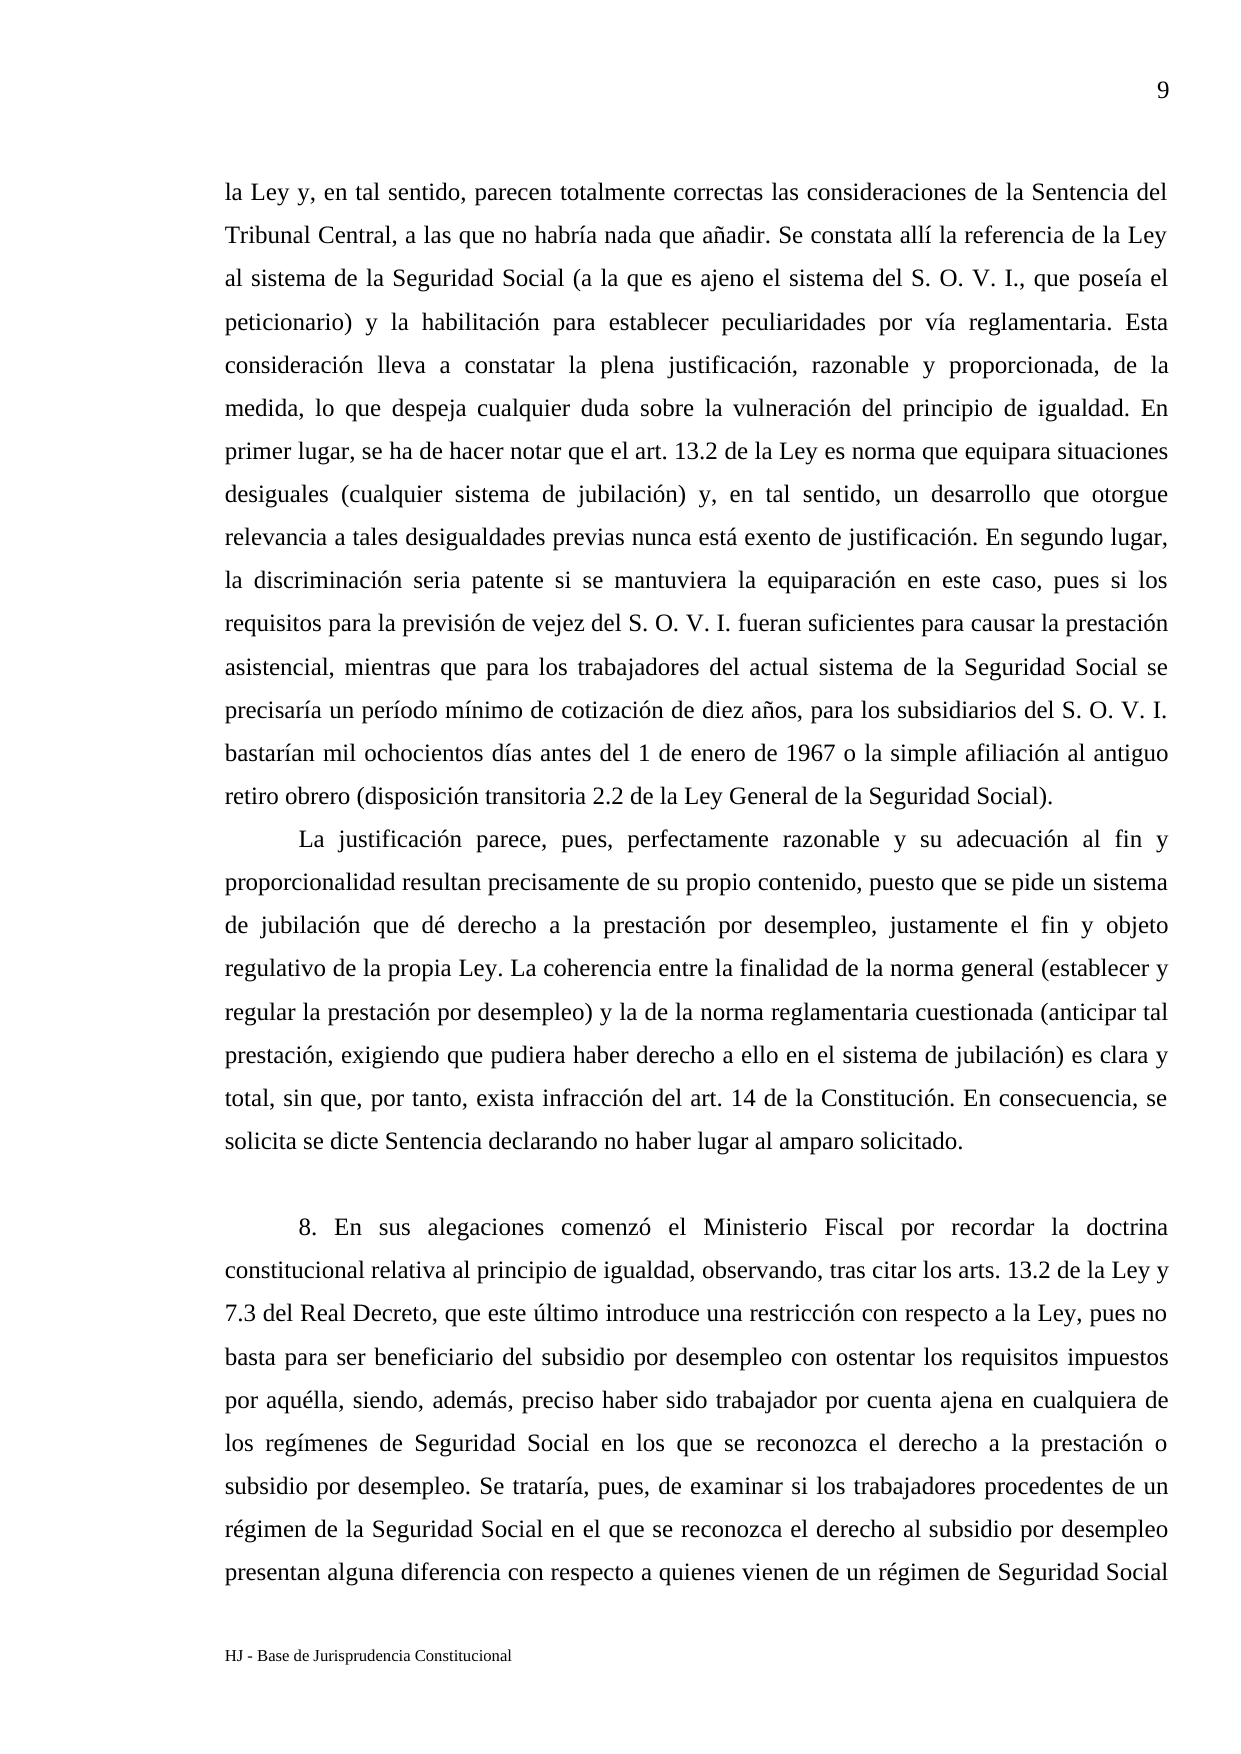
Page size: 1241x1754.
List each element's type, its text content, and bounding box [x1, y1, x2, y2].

text La justificación parece, pues, perfectamente razonable y su adecuación al fin y proporcionalidad resultan precisamente de su propio contenido, puesto que se pide un sistema de jubilación que dé derecho a la prestación por desempleo, justamente el fin y objeto regulativo de la propia Ley. La coherencia entre la finalidad de la norma general (establecer y regular la prestación por desempleo) y la de la norma reglamentaria cuestionada (anticipar tal prestación, exigiendo que pudiera haber derecho a ello en el sistema de jubilación) es clara y total, sin que, por tanto, exista infracción del art. 14 de la Constitución. En consecuencia, se solicita se dicte Sentencia declarando no haber lugar al amparo solicitado. [224, 824, 1169, 1155]
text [224, 1212, 1169, 1586]
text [224, 177, 1169, 810]
